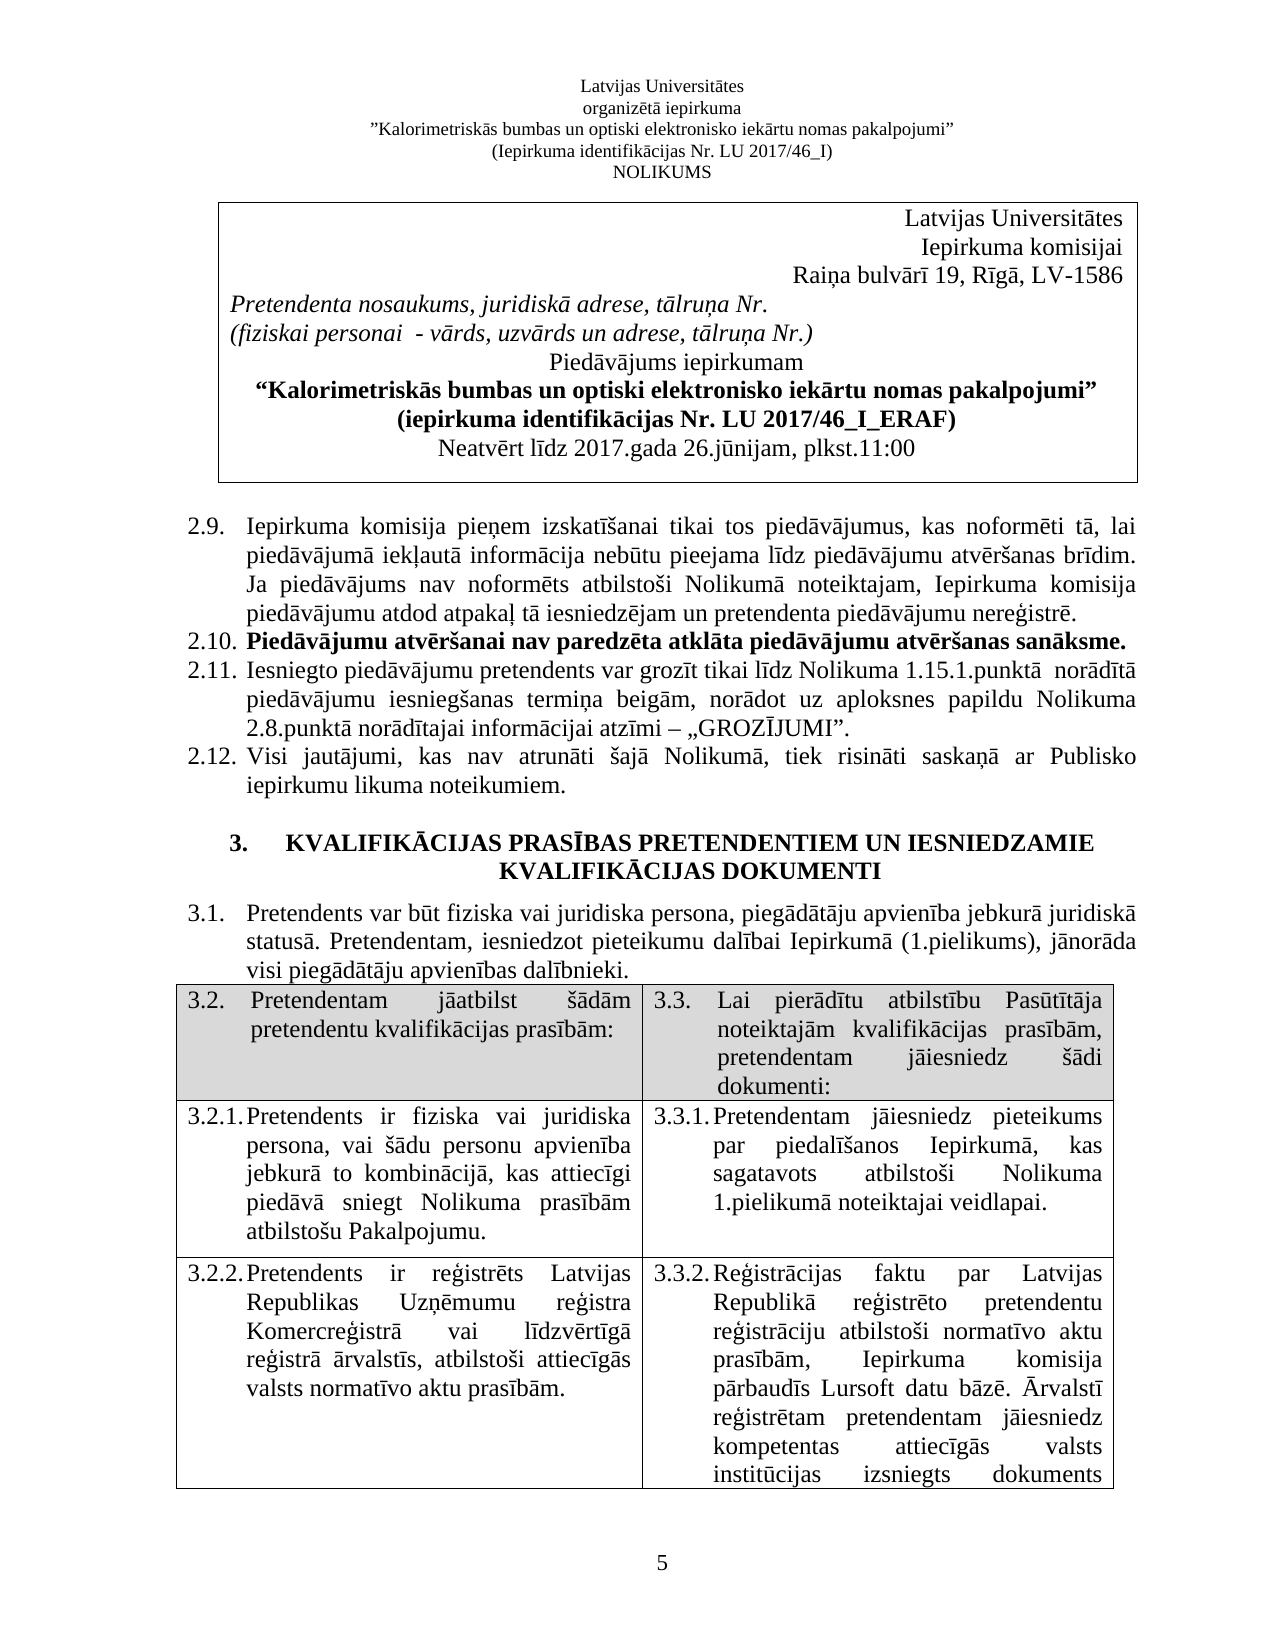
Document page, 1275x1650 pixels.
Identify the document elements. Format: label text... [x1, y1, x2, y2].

list KVALIFIKĀCIJAS PRASĪBAS PRETENDENTIEM UN IESNIEDZAMIE KVALIFIKĀCIJAS DOKUMENTI [187, 828, 1137, 885]
table_header Lai pierādītu atbilstību Pasūtītāja noteiktajām kvalifikācijas prasībām, pretendentam jāiesniedz šādi dokumenti: [643, 985, 1113, 1100]
list Iepirkuma komisija pieņem izskatīšanai tikai tos piedāvājumus, kas noformēti tā, lai piedāvājumā iekļautā informācija nebūtu pieejama līdz piedāvājumu atvēršanas brīdim. Ja piedāvājums nav noformēts atbilstoši Nolikumā noteiktajam, Iepirkuma komisija piedāvājumu atdod atpakaļ tā iesniedzējam un pretendenta piedāvājumu nereģistrē. [187, 511, 1137, 626]
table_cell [643, 1258, 1113, 1488]
list Piedāvājumu atvēršanai nav paredzēta atklāta piedāvājumu atvēršanas sanāksme. [187, 626, 1137, 655]
table_header Latvijas Universitātes Iepirkuma komisijai Raiņa bulvārī 19, Rīgā, LV-1586 Pretendenta nosaukums, juridiskā adrese, tālruņa Nr. (fiziskai personai - vārds, uzvārds un adrese, tālruņa Nr.) Piedāvājums iepirkumam “Kalorimetriskās bumbas un optiski elektronisko iekārtu nomas pakalpojumi” (iepirkuma identifikācijas Nr. LU 2017/46_I_ERAF) Neatvērt līdz 2017.gada 26.jūnijam, plkst.11:00 [219, 203, 1137, 482]
table_cell Pretendentam jāiesniedz pieteikums par piedalīšanos Iepirkumā, kas sagatavots atbilstoši Nolikuma 1.pielikumā noteiktajai veidlapai. [643, 1101, 1113, 1257]
table_header Pretendentam jāatbilst šādām pretendentu kvalifikācijas prasībām: [177, 985, 642, 1100]
list Visi jautājumi, kas nav atrunāti šajā Nolikumā, tiek risināti saskaņā ar Publisko iepirkumu likuma noteikumiem. [187, 741, 1137, 799]
list Iesniegto piedāvājumu pretendents var grozīt tikai līdz Nolikuma 1.15.1.punktā norādītā piedāvājumu iesniegšanas termiņa beigām, norādot uz aploksnes papildu Nolikuma 2.8.punktā norādītajai informācijai atzīmi – „GROZĪJUMI”. [187, 655, 1137, 741]
table_cell Pretendents ir fiziska vai juridiska persona, vai šādu personu apvienība jebkurā to kombinācijā, kas attiecīgi piedāvā sniegt Nolikuma prasībām atbilstošu Pakalpojumu. [177, 1101, 642, 1257]
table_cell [177, 1258, 642, 1488]
list Pretendents var būt fiziska vai juridiska persona, piegādātāju apvienība jebkurā juridiskā statusā. Pretendentam, iesniedzot pieteikumu dalībai Iepirkumā (1.pielikums), jānorāda visi piegādātāju apvienības dalībnieki. [187, 898, 1137, 984]
